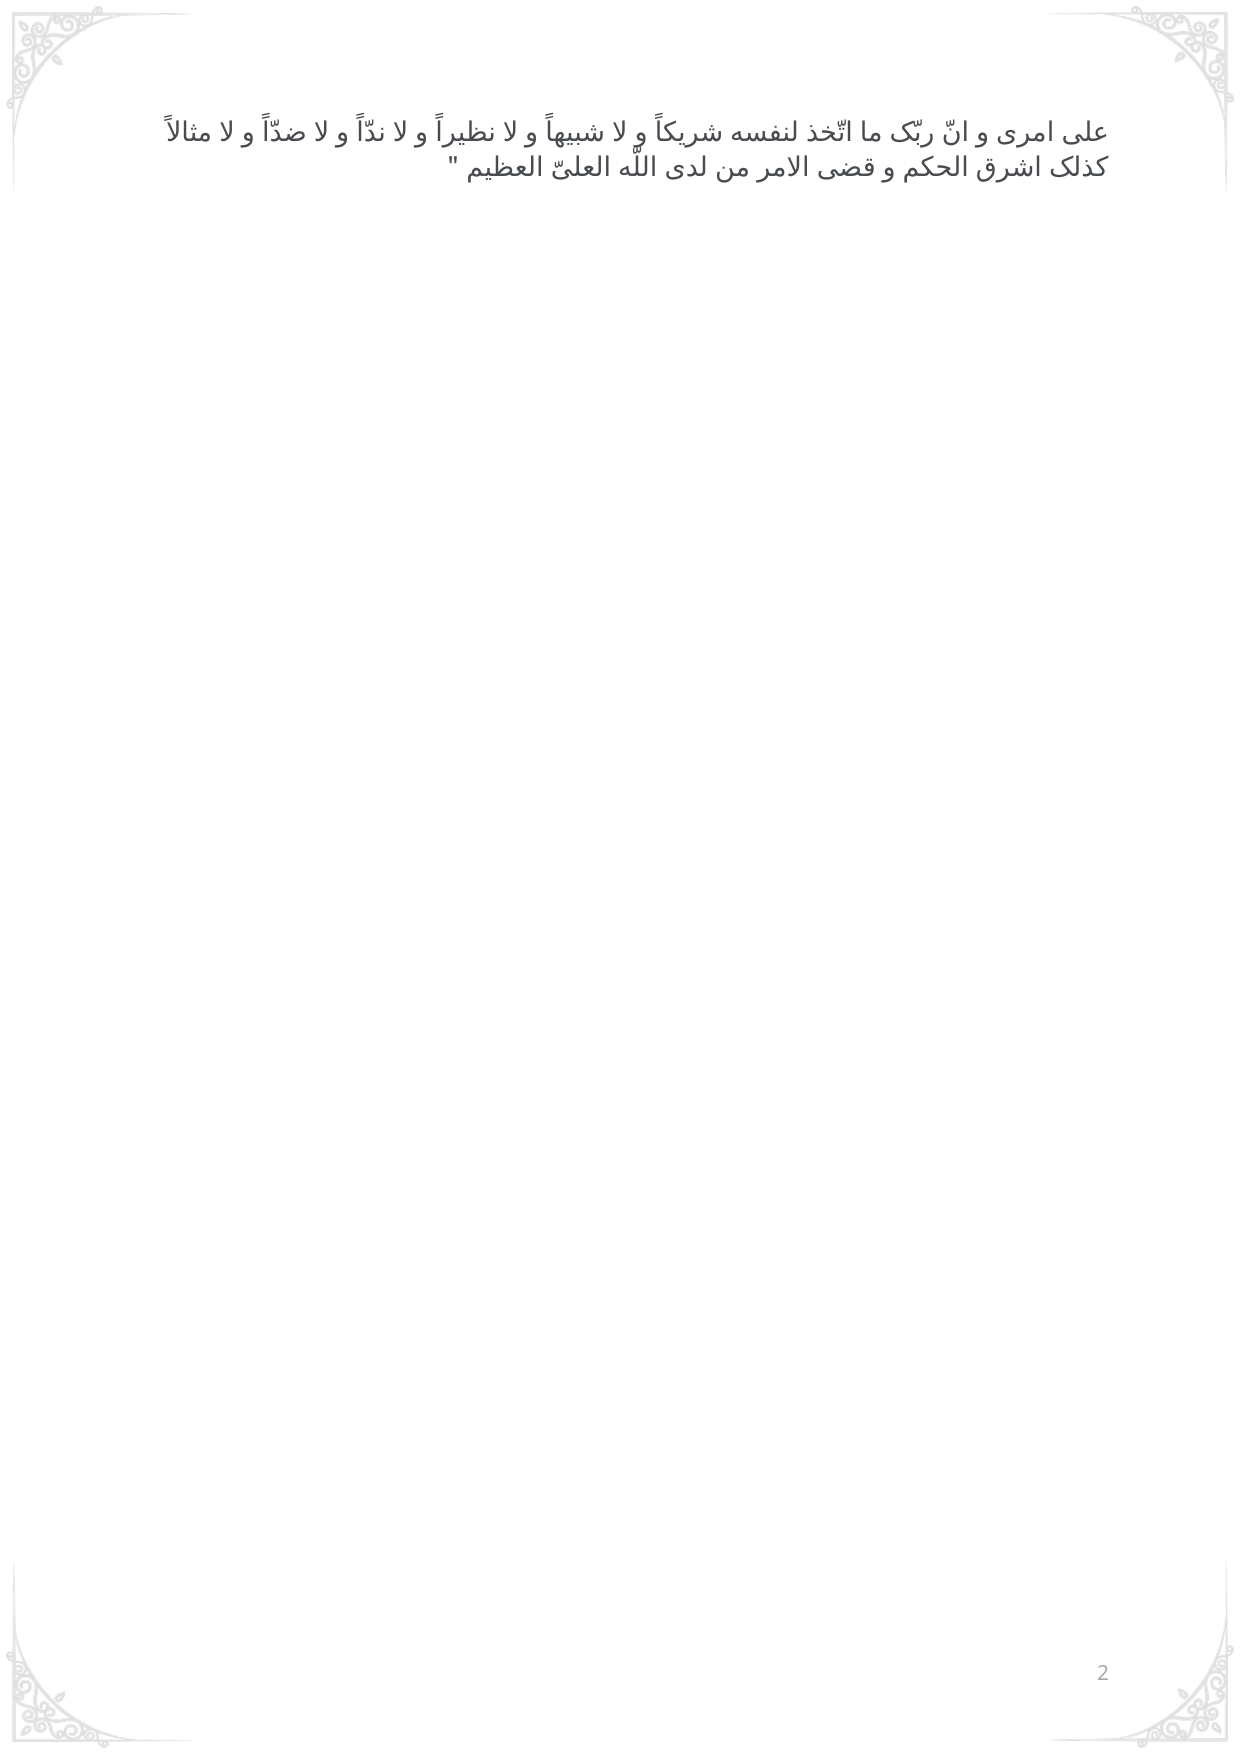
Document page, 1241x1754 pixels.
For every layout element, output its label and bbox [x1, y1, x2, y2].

picture [6, 6, 194, 194]
picture [6, 1560, 194, 1748]
picture [1046, 1560, 1234, 1748]
text [131, 117, 1109, 188]
picture [1046, 6, 1234, 194]
